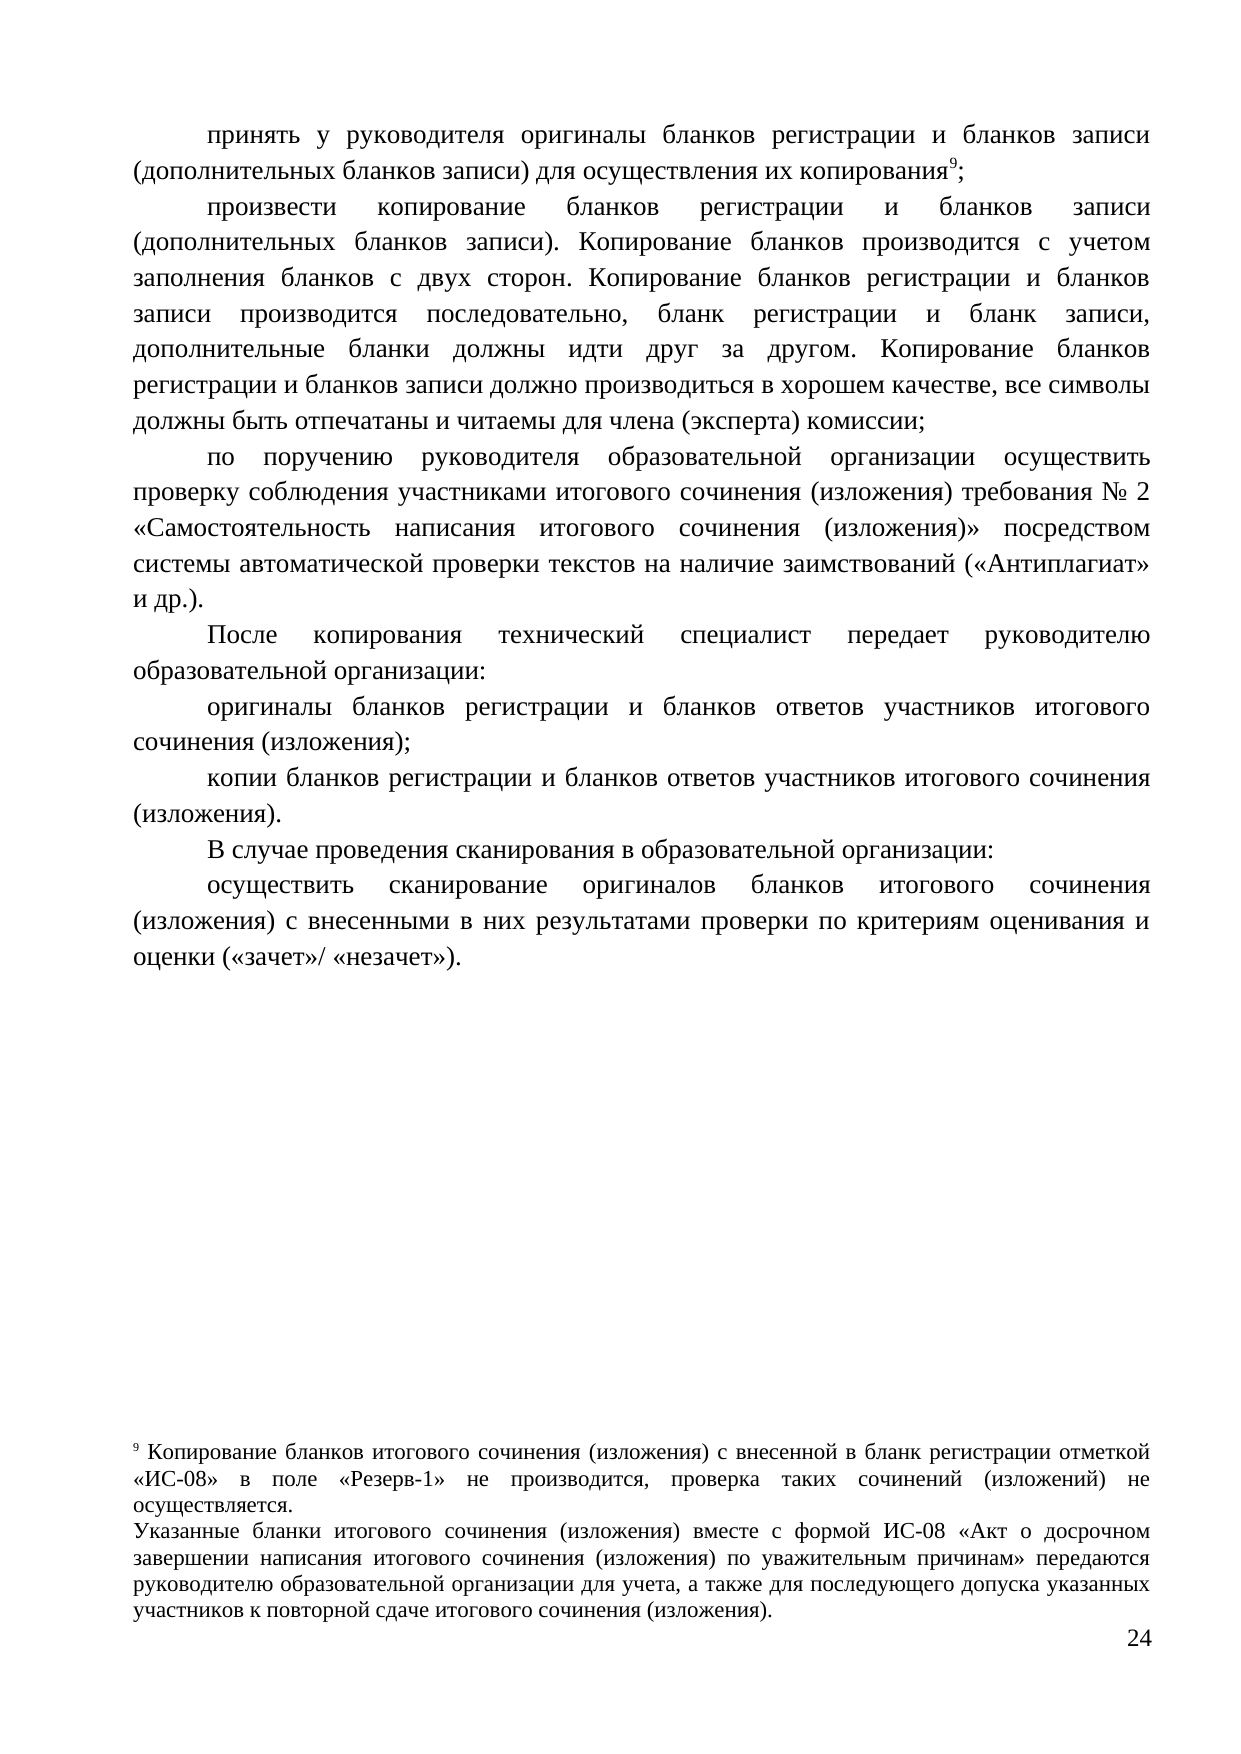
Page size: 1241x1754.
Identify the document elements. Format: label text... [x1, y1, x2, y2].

text копии бланков регистрации и бланков ответов участников итогового сочинения (изложения). [133, 761, 1152, 828]
text После копирования технический специалист передает руководителю образовательной организации: [133, 618, 1152, 685]
text В случае проведения сканирования в образовательной организации: [133, 833, 1152, 864]
text по поручению руководителя образовательной организации осуществить проверку соблюдения участниками итогового сочинения (изложения) требования № 2 «Самостоятельность написания итогового сочинения (изложения)» посредством системы автоматической проверки текстов на наличие заимствований («Антиплагиат» и др.). [133, 440, 1152, 614]
text оригиналы бланков регистрации и бланков ответов участников итогового сочинения (изложения); [133, 690, 1152, 757]
text осуществить сканирование оригиналов бланков итогового сочинения (изложения) с внесенными в них результатами проверки по критериям оценивания и оценки («зачет»/ «незачет»). [133, 868, 1152, 971]
text принять у руководителя оригиналы бланков регистрации и бланков записи (дополнительных бланков записи) для осуществления их копирования; [133, 118, 1152, 185]
text произвести копирование бланков регистрации и бланков записи (дополнительных бланков записи). Копирование бланков производится с учетом заполнения бланков с двух сторон. Копирование бланков регистрации и бланков записи производится последовательно, бланк регистрации и бланк записи, дополнительные бланки должны идти друг за другом. Копирование бланков регистрации и бланков записи должно производиться в хорошем качестве, все символы должны быть отпечатаны и читаемы для члена (эксперта) комиссии; [133, 189, 1152, 435]
